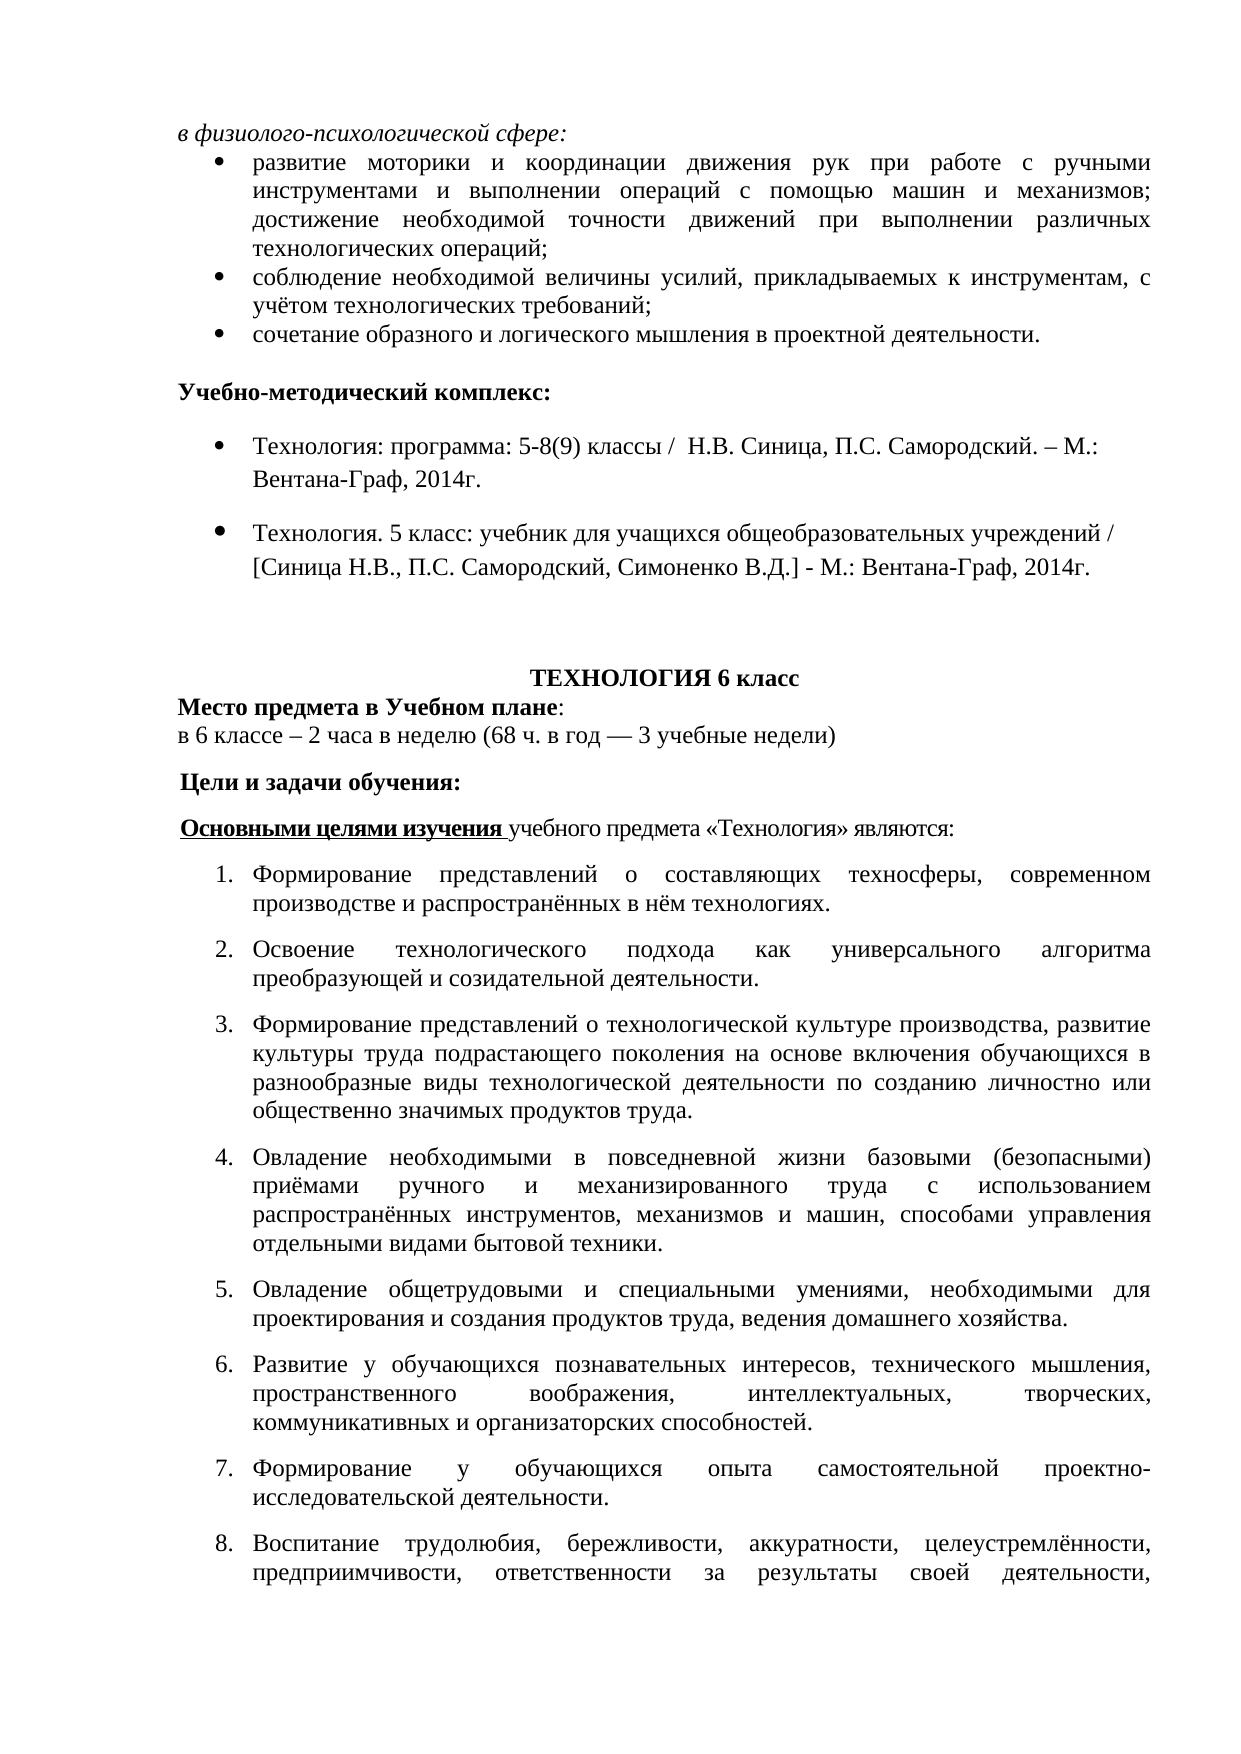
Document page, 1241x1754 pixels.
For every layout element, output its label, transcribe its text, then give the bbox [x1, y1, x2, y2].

text Основными целями изучения учебного предмета «Технология» являются: [180, 813, 1152, 842]
list Овладение необходимыми в повседневной жизни базовыми (безопасными) приёмами ручного и механизированного труда с использованием распространённых инструментов, механизмов и машин, способами управления отдельными видами бытовой техники. [215, 1142, 1152, 1257]
list Формирование представлений о составляющих техносферы, современном производстве и распространённых в нём технологиях. [215, 859, 1152, 917]
text Место предмета в Учебном плане: [177, 692, 1152, 720]
list соблюдение необходимой величины усилий, прикладываемых к инструментам, с учётом технологических требований; [215, 262, 1152, 319]
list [215, 1528, 1152, 1585]
list Технология: программа: 5-8(9) классы / Н.В. Синица, П.С. Самородский. – М.: Вентана-Граф, 2014г. [215, 431, 1152, 492]
list Овладение общетрудовыми и специальными умениями, необходимыми для проектирования и создания продуктов труда, ведения домашнего хозяйства. [215, 1274, 1152, 1332]
list Технология. 5 класс: учебник для учащихся общеобразовательных учреждений / [Синица Н.В., П.С. Самородский, Симоненко В.Д.] - М.: Вентана-Граф, 2014г. [215, 518, 1152, 580]
list Освоение технологического подхода как универсального алгоритма преобразующей и созидательной деятельности. [215, 934, 1152, 992]
list развитие моторики и координации движения рук при работе с ручными инструментами и выполнении операций с помощью машин и механизмов; достижение необходимой точности движений при выполнении различных технологических операций; [215, 147, 1152, 262]
text в 6 классе – 2 часа в неделю (68 ч. в год — 3 учебные недели) [177, 720, 1152, 749]
list Развитие у обучающихся познавательных интересов, технического мышления, пространственного воображения, интеллектуальных, творческих, коммуникативных и организаторских способностей. [215, 1349, 1152, 1435]
list Формирование у обучающихся опыта самостоятельной проектно-исследовательской деятельности. [215, 1453, 1152, 1510]
list сочетание образного и логического мышления в проектной деятельности. [215, 319, 1152, 348]
list Формирование представлений о технологической культуре производства, развитие культуры труда подрастающего поколения на основе включения обучающихся в разнообразные виды технологической деятельности по созданию личностно или общественно значимых продуктов труда. [215, 1009, 1152, 1124]
text Цели и задачи обучения: [180, 767, 1152, 795]
text в физиолого-психологической сфере: [177, 118, 1152, 147]
text Учебно-методический комплекс: [177, 377, 1152, 406]
text ТЕХНОЛОГИЯ 6 класс [177, 663, 1152, 692]
